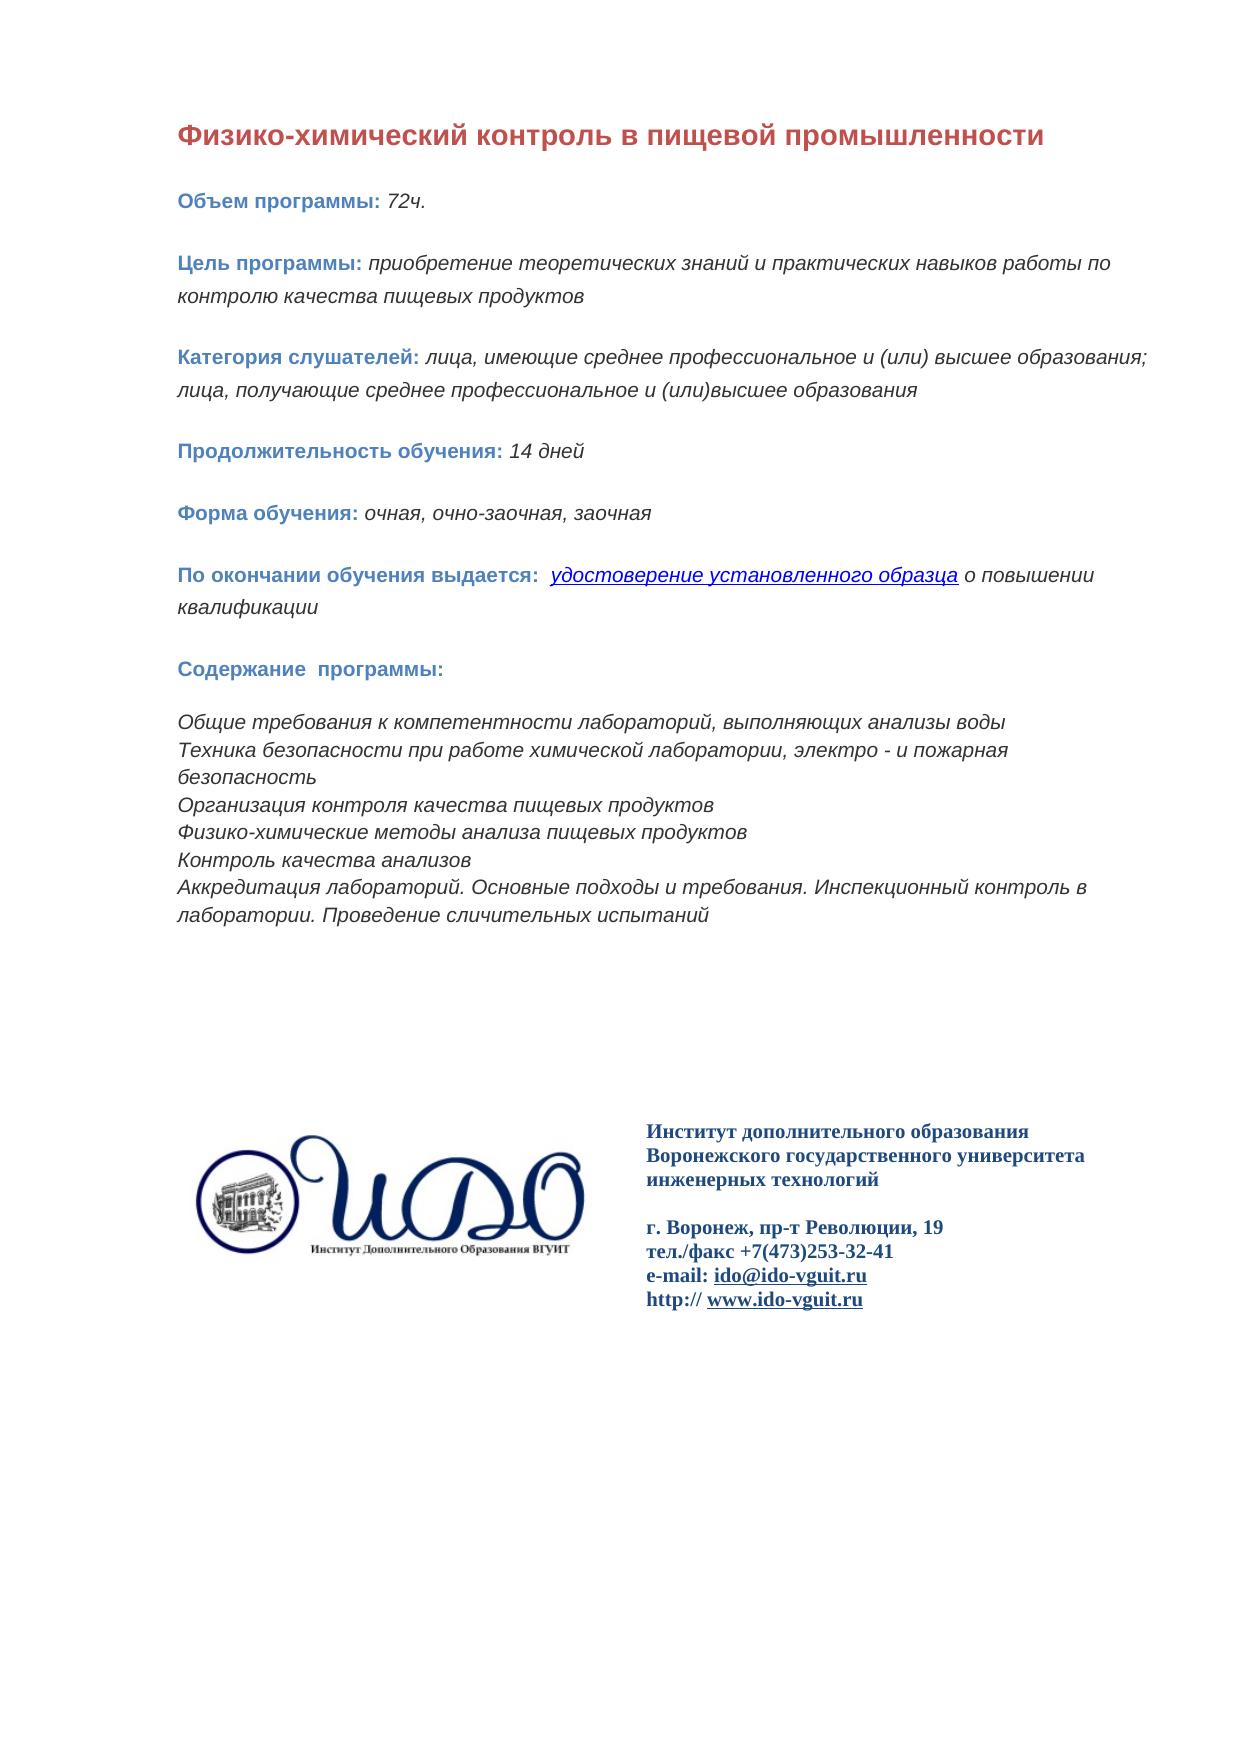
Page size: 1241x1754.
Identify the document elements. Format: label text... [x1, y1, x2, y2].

text Техника безопасности при работе химической лаборатории, электро - и пожарная безопасность [177, 737, 1152, 789]
text Организация контроля качества пищевых продуктов [177, 792, 1152, 816]
text По окончании обучения выдается: удостоверение установленного образца о повышении квалификации [177, 554, 1152, 619]
text Продолжительность обучения: 14 дней [177, 431, 1152, 463]
text Контроль качества анализов [177, 847, 1152, 871]
table_header [177, 1119, 635, 1311]
text Содержание программы: [177, 648, 1152, 681]
text Физико-химический контроль в пищевой промышленности [177, 118, 1152, 152]
text Форма обучения: очная, очно-заочная, заочная [177, 492, 1152, 525]
text Объем программы: 72ч. [177, 181, 1152, 213]
text Общие требования к компетентности лабораторий, выполняющих анализы воды [177, 710, 1152, 734]
picture [188, 1118, 600, 1282]
text Аккредитация лабораторий. Основные подходы и требования. Инспекционный контроль в лаборатории. Проведение сличительных испытаний [177, 875, 1152, 926]
text Физико-химические методы анализа пищевых продуктов [177, 820, 1152, 844]
text Категория слушателей: лица, имеющие среднее профессиональное и (или) высшее образования; лица, получающие среднее профессиональное и (или)высшее образования [177, 337, 1152, 402]
text Цель программы: приобретение теоретических знаний и практических навыков работы по контролю качества пищевых продуктов [177, 242, 1152, 307]
table_header Институт дополнительного образования Воронежского государственного университета инженерных технологий г. Воронеж, пр-т Революции, 19 тел./факс +7(473)253-32-41 e-mail: ido@ido-vguit.ru http:// www.ido-vguit.ru [635, 1119, 1141, 1311]
